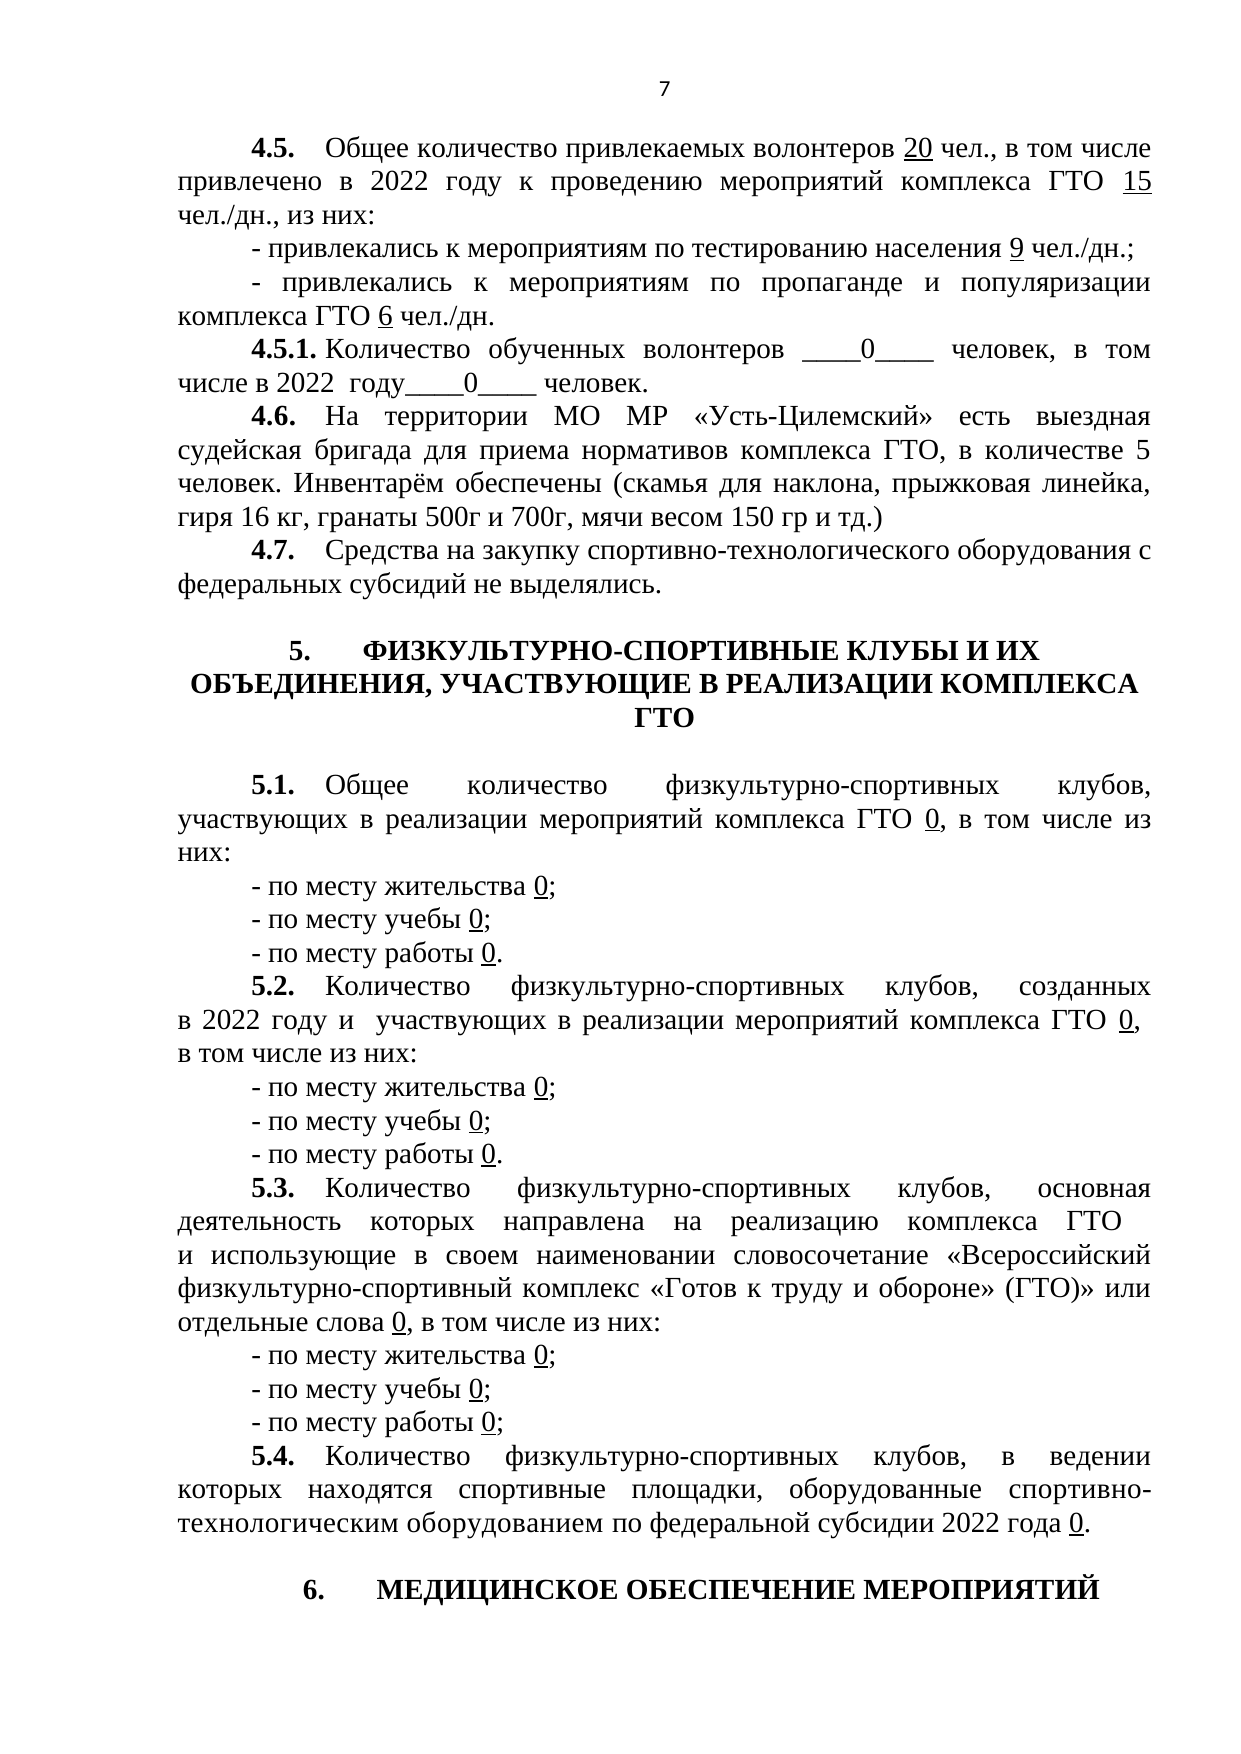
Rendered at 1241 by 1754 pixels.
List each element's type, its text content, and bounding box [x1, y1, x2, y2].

list - по месту жительства 0; [251, 868, 1152, 901]
list - по месту работы 0. [251, 935, 1152, 968]
list Количество обученных волонтеров ____0____ человек, в том числе в 2022 году____0____ человек. [177, 331, 1152, 398]
list На территории МО МР «Усть-Цилемский» есть выездная судейская бригада для приема нормативов комплекса ГТО, в количестве 5 человек. Инвентарём обеспечены (скамья для наклона, прыжковая линейка, гиря 16 кг, гранаты 500г и 700г, мячи весом 150 гр и тд.) [177, 398, 1152, 532]
list Количество физкультурно-спортивных клубов, созданных в 2022 году и участвующих в реализации мероприятий комплекса ГТО 0, в том числе из них: [177, 968, 1152, 1069]
list - по месту учебы 0; [177, 1103, 1152, 1136]
list Средства на закупку спортивно-технологического оборудования с федеральных субсидий не выделялись. [177, 532, 1152, 599]
list - по месту учебы 0; [251, 1371, 1152, 1404]
list Количество физкультурно-спортивных клубов, основная деятельность которых направлена на реализацию комплекса ГТО и использующие в своем наименовании словосочетание «Всероссийский физкультурно-спортивный комплекс «Готов к труду и обороне» (ГТО)» или отдельные слова 0, в том числе из них: [177, 1170, 1152, 1337]
list - по месту жительства 0; [177, 1069, 1152, 1103]
list Общее количество привлекаемых волонтеров 20 чел., в том числе привлечено в 2022 году к проведению мероприятий комплекса ГТО 15 чел./дн., из них: [177, 130, 1152, 231]
list МЕДИЦИНСКОЕ ОБЕСПЕЧЕНИЕ МЕРОПРИЯТИЙ [177, 1572, 1152, 1606]
list - привлекались к мероприятиям по тестированию населения 9 чел./дн.; [251, 231, 1152, 264]
list - привлекались к мероприятиям по пропаганде и популяризации комплекса ГТО 6 чел./дн. [177, 264, 1152, 331]
list ФИЗКУЛЬТУРНО-СПОРТИВНЫЕ КЛУБЫ И ИХ ОБЪЕДИНЕНИЯ, УЧАСТВУЮЩИЕ В РЕАЛИЗАЦИИ КОМПЛЕКСА ГТО [177, 633, 1152, 734]
list Количество физкультурно-спортивных клубов, в ведении которых находятся спортивные площадки, оборудованные спортивно-технологическим оборудованием по федеральной субсидии 2022 года 0. [177, 1438, 1152, 1539]
list - по месту работы 0. [177, 1136, 1152, 1170]
list - по месту работы 0; [251, 1404, 1152, 1438]
list - по месту учебы 0; [251, 901, 1152, 935]
list - по месту жительства 0; [251, 1337, 1152, 1371]
list Общее количество физкультурно-спортивных клубов, участвующих в реализации мероприятий комплекса ГТО 0, в том числе из них: [177, 767, 1152, 868]
